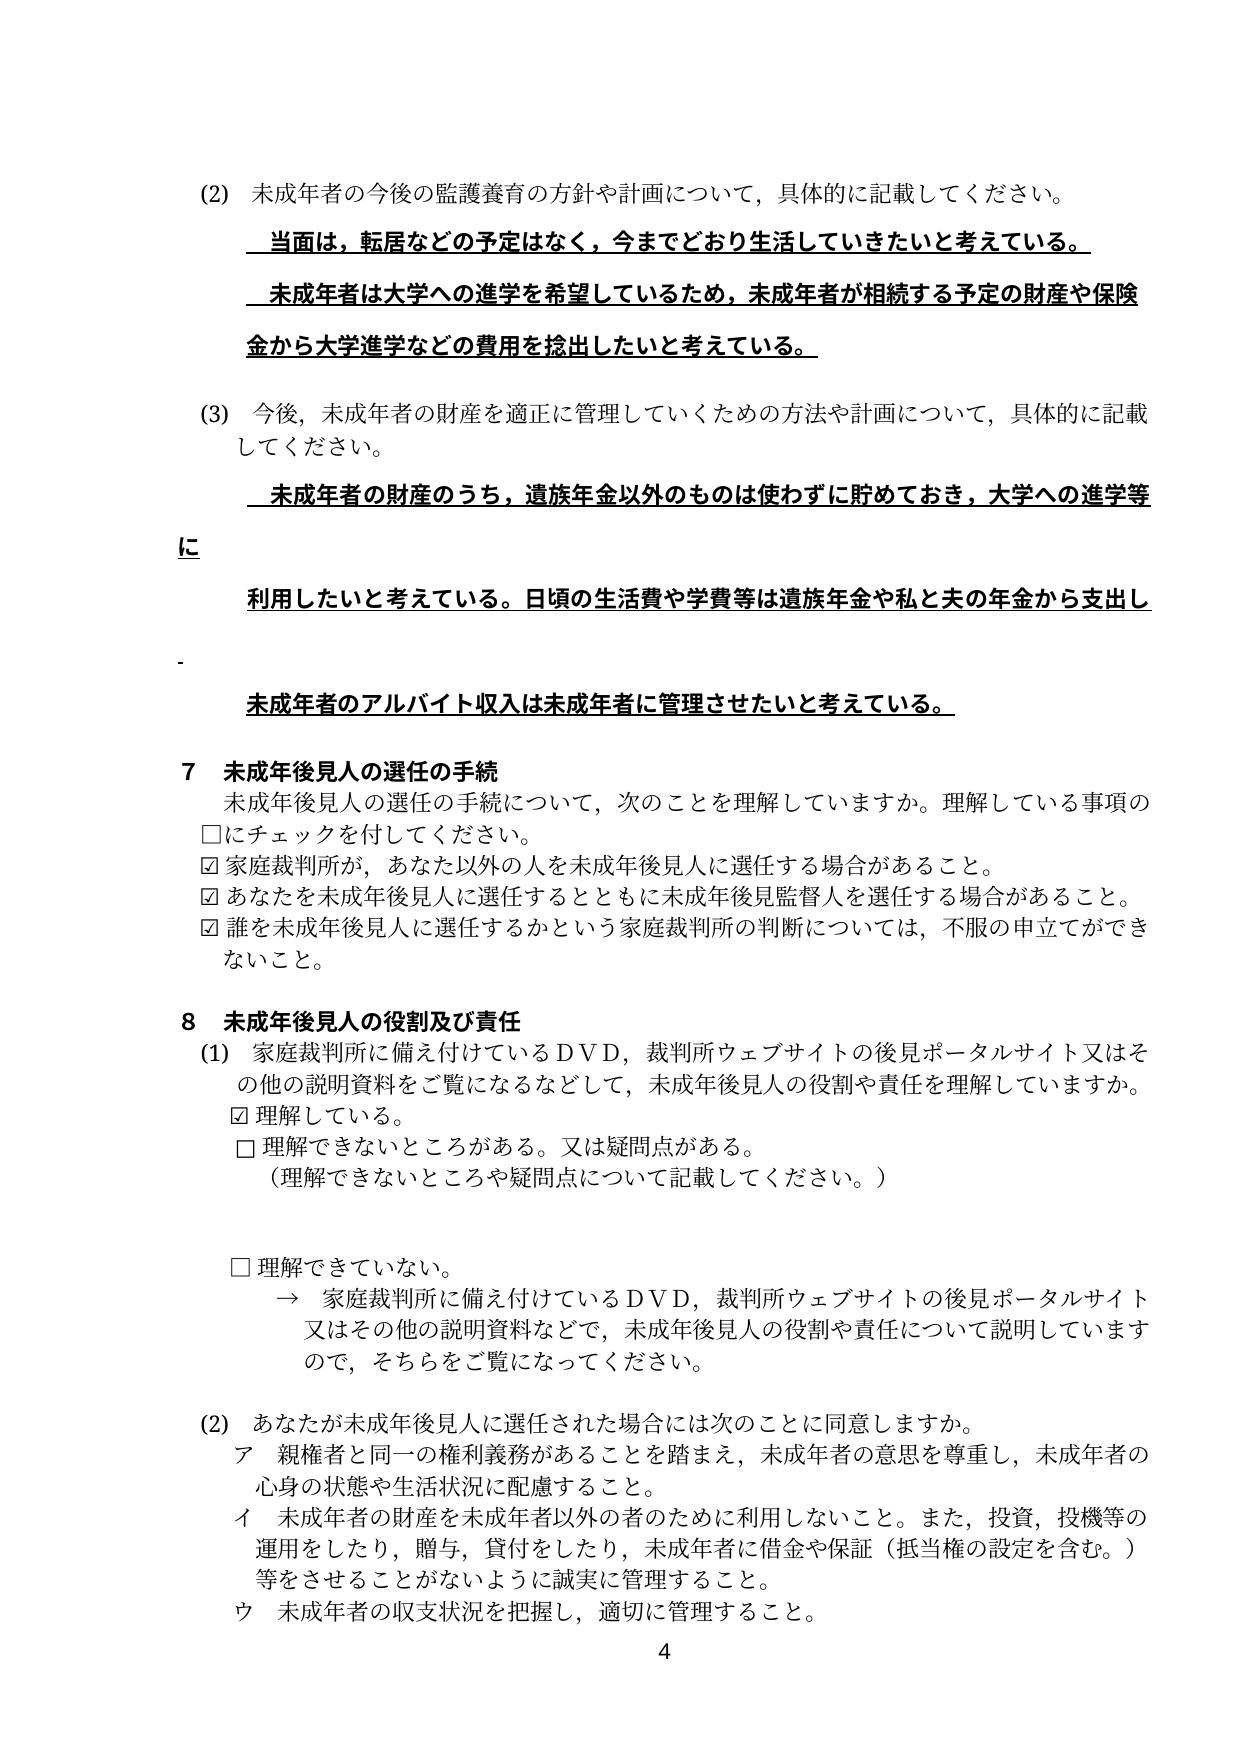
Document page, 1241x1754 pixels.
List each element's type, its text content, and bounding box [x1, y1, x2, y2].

text □ 理解できていない。 [177, 1251, 1152, 1283]
text (1) 家庭裁判所に備え付けているＤＶＤ，裁判所ウェブサイトの後見ポータルサイト又はその他の説明資料をご覧になるなどして，未成年後見人の役割や責任を理解していますか。 [177, 1037, 1152, 1099]
text 未成年後見人の選任の手続について，次のことを理解していますか。理解している事項の□にチェックを付してください。 [177, 787, 1152, 849]
text ウ 未成年者の収支状況を把握し，適切に管理すること。 [232, 1595, 1152, 1626]
text （理解できないところや疑問点について記載してください。） [177, 1162, 1152, 1193]
text (2) あなたが未成年後見人に選任された場合には次のことに同意しますか。 [177, 1408, 1152, 1439]
text ア 親権者と同一の権利義務があることを踏まえ，未成年者の意思を尊重し，未成年者の心身の状態や生活状況に配慮すること。 [232, 1439, 1152, 1501]
text (2) 未成年者の今後の監護養育の方針や計画について，具体的に記載してください。 [177, 177, 1152, 208]
text 金から大学進学などの費用を捻出したいと考えている。 [177, 313, 1152, 365]
text □ 理解できないところがある。又は疑問点がある。 [177, 1131, 1152, 1162]
text 未成年者は大学への進学を希望しているため，未成年者が相続する予定の財産や保険 [177, 261, 1152, 313]
text 未成年者のアルバイト収入は未成年者に管理させたいと考えている。 [177, 670, 1152, 722]
text ☑ 誰を未成年後見人に選任するかという家庭裁判所の判断については，不服の申立てができないこと。 [199, 912, 1152, 974]
text ☑ 家庭裁判所が，あなた以外の人を未成年後見人に選任する場合があること。 [199, 849, 1152, 881]
text イ 未成年者の財産を未成年者以外の者のために利用しないこと。また，投資，投機等の運用をしたり，贈与，貸付をしたり，未成年者に借金や保証（抵当権の設定を含む。）等をさせることがないように誠実に管理すること。 [232, 1501, 1152, 1595]
text ☑ あなたを未成年後見人に選任するとともに未成年後見監督人を選任する場合があること。 [199, 881, 1152, 912]
text (3) 今後，未成年者の財産を適正に管理していくための方法や計画について，具体的に記載してください。 [177, 396, 1152, 462]
text 利用したいと考えている。日頃の生活費や学費等は遺族年金や私と夫の年金から支出し， [177, 566, 1152, 670]
text 未成年者の財産のうち，遺族年金以外のものは使わずに貯めておき，大学への進学等に [177, 462, 1152, 566]
text → 家庭裁判所に備え付けているＤＶＤ，裁判所ウェブサイトの後見ポータルサイト又はその他の説明資料などで，未成年後見人の役割や責任について説明していますので，そちらをご覧になってください。 [177, 1283, 1152, 1376]
text 当面は，転居などの予定はなく，今までどおり生活していきたいと考えている。 [177, 208, 1152, 261]
text ７ 未成年後見人の選任の手続 [177, 754, 1152, 787]
text ☑ 理解している。 [177, 1099, 1152, 1131]
text ８ 未成年後見人の役割及び責任 [177, 1006, 1152, 1037]
